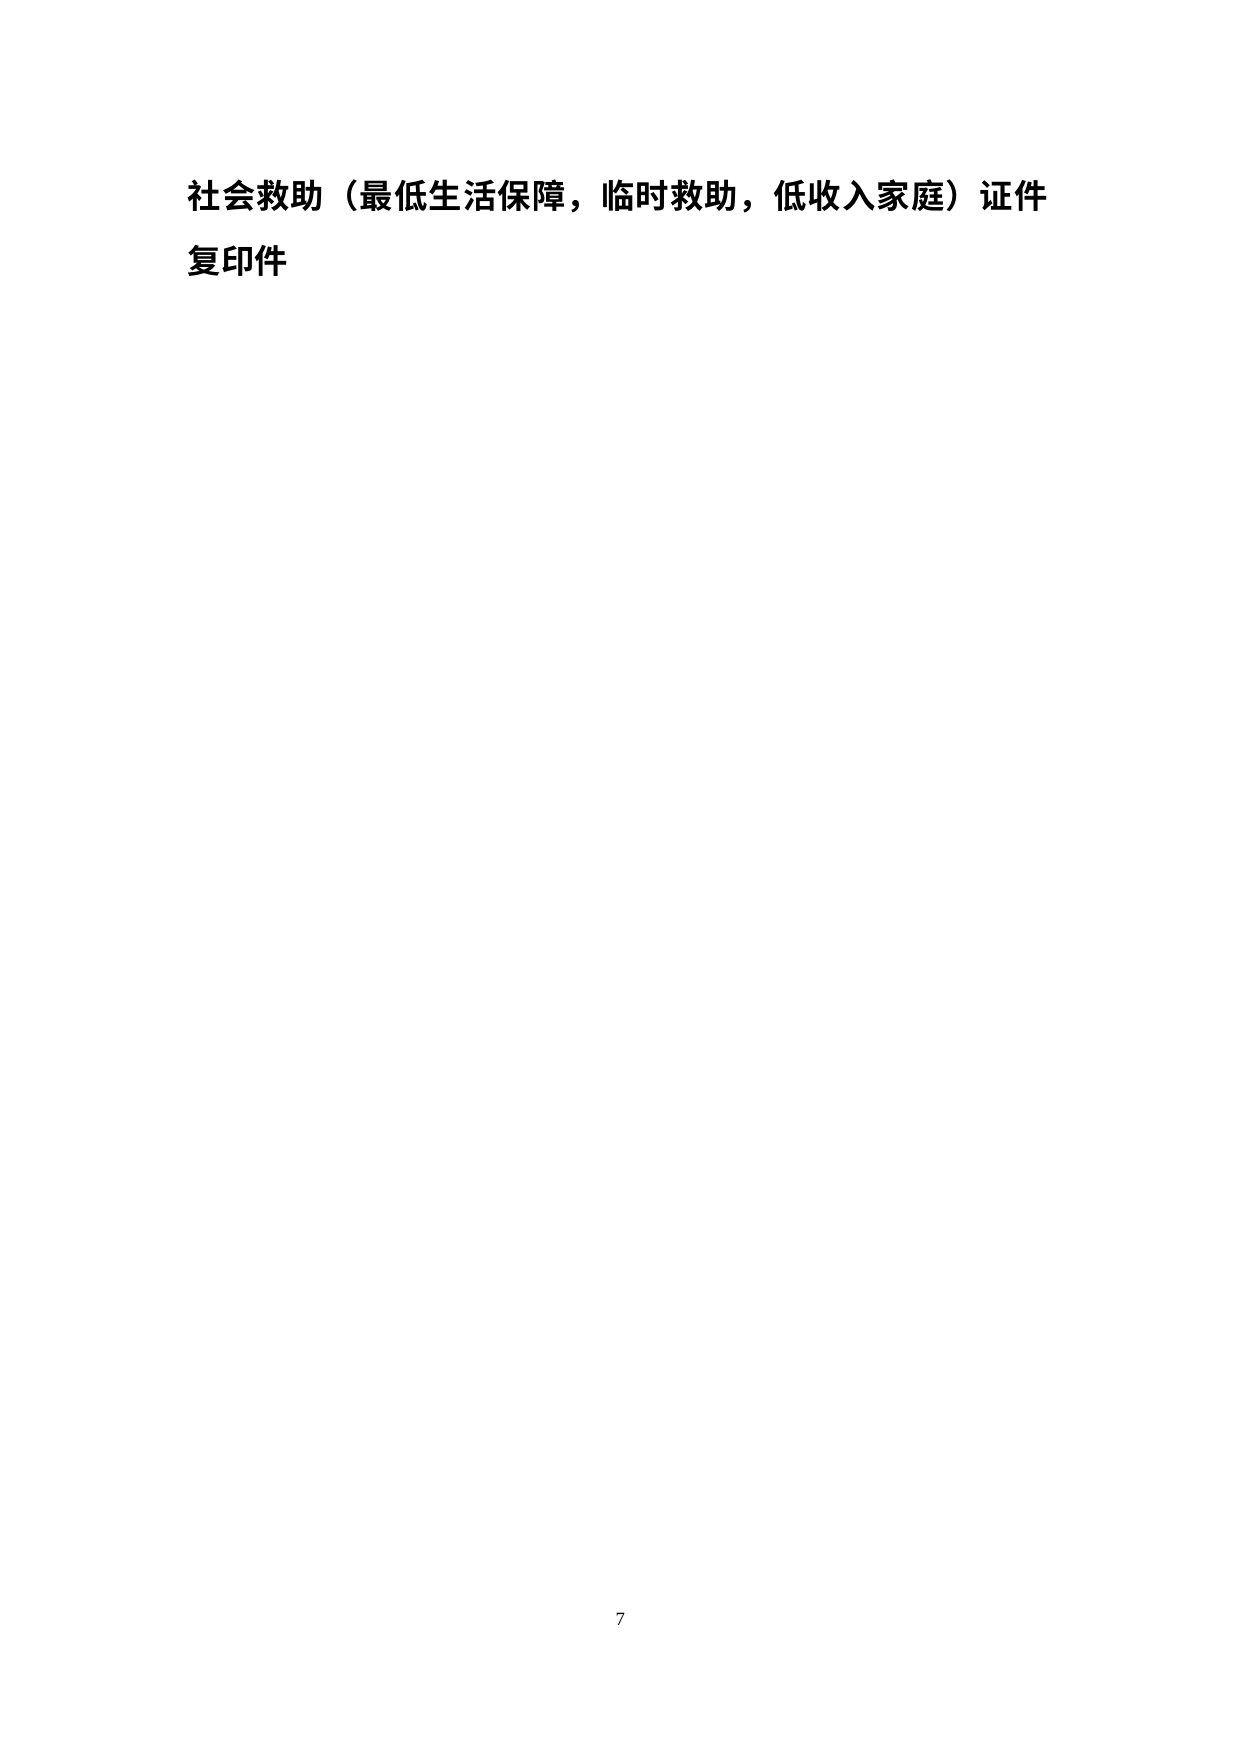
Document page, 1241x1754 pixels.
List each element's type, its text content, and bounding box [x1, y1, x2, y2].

text 社会救助（最低生活保障，临时救助，低收入家庭）证件复印件 [187, 162, 1050, 292]
